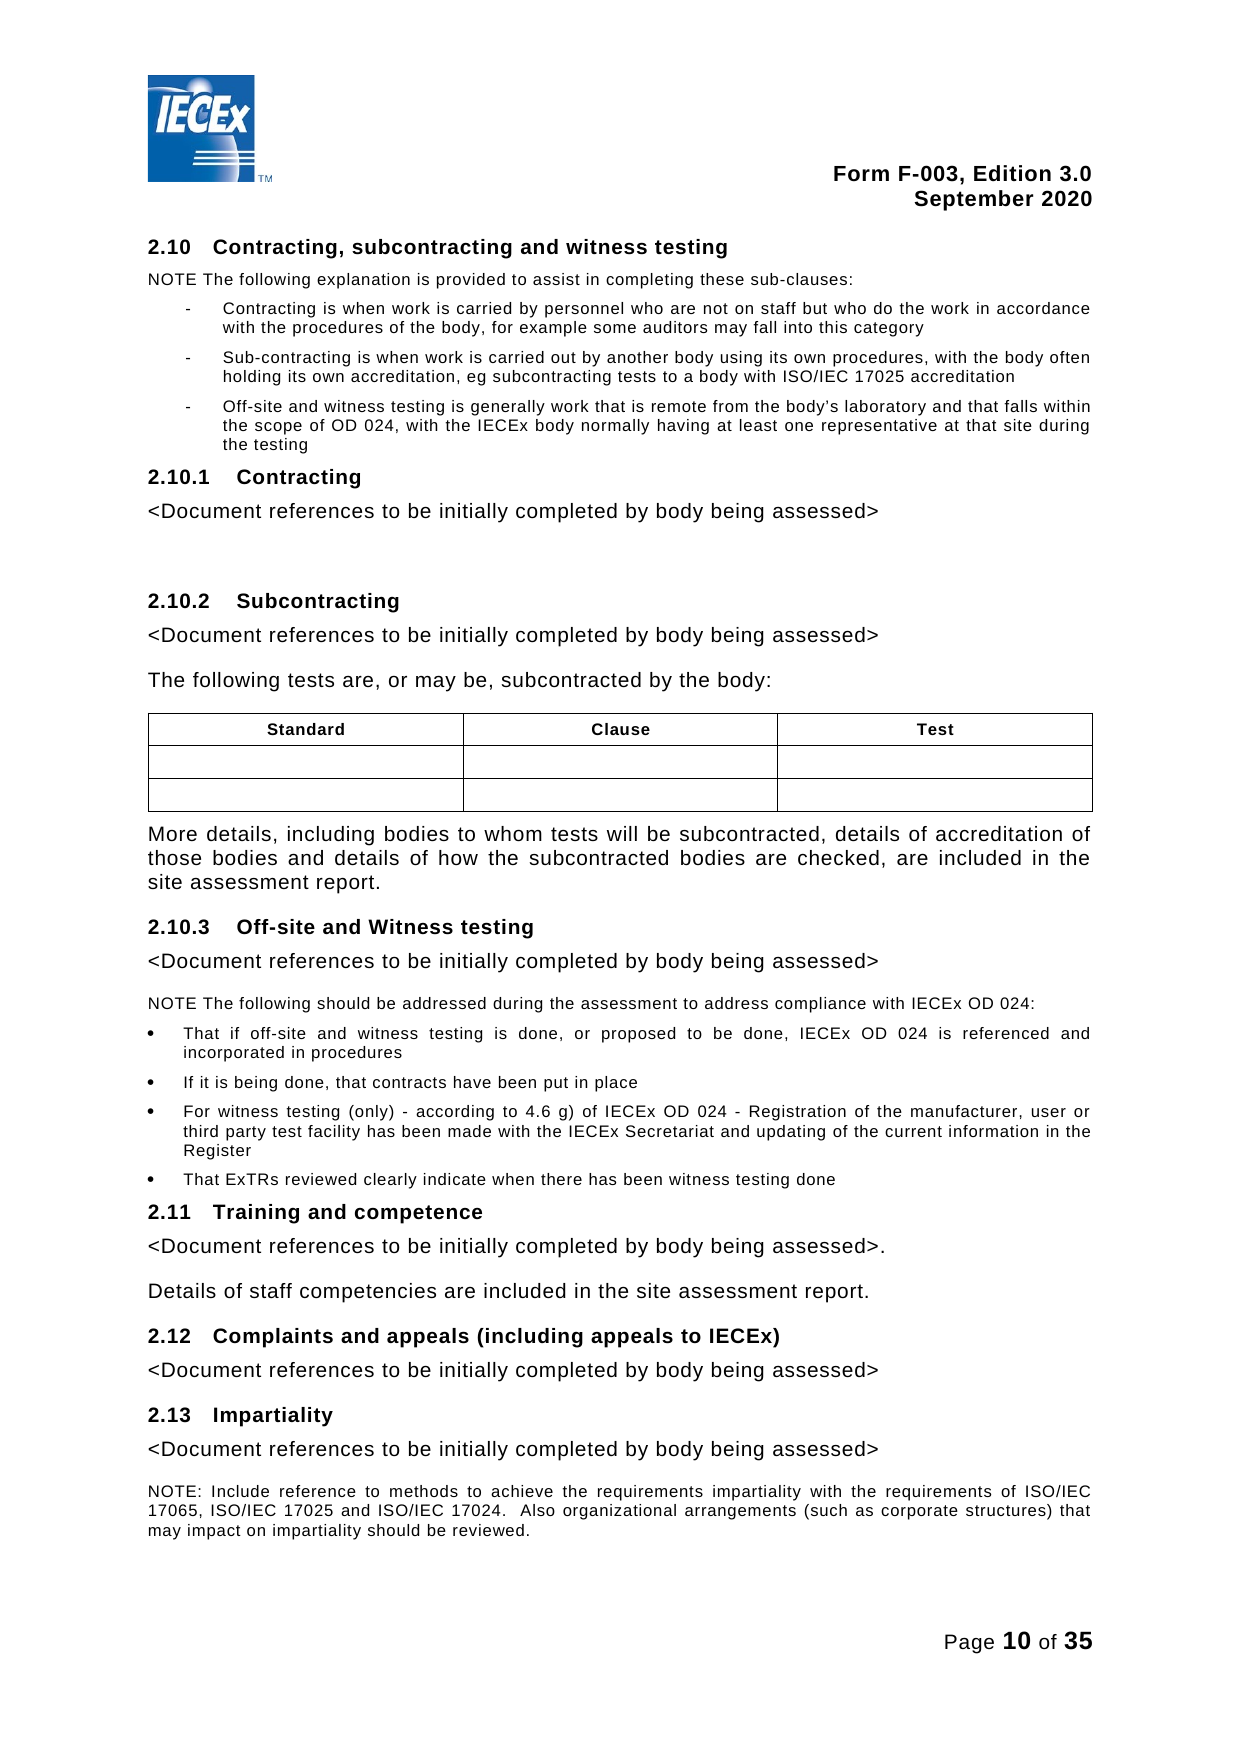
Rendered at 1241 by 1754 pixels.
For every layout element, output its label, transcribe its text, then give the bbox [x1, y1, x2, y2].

text <Document references to be initially completed by body being assessed>. [148, 1234, 1092, 1258]
text The following tests are, or may be, subcontracted by the body: [148, 668, 1092, 692]
text <Document references to be initially completed by body being assessed> [148, 623, 1092, 647]
list If it is being done, that contracts have been put in place [148, 1072, 1092, 1092]
table_cell [778, 779, 1092, 811]
table_header Clause [464, 714, 777, 745]
table_cell [464, 779, 777, 811]
subtitle Impartiality [148, 1403, 1092, 1427]
subtitle Complaints and appeals (including appeals to IECEx) [148, 1324, 1092, 1348]
subtitle Off-site and Witness testing [148, 915, 1092, 939]
text NOTE: Include reference to methods to achieve the requirements impartiality with the requirements of ISO/IEC 17065, ISO/IEC 17025 and ISO/IEC 17024. Also organizational arrangements (such as corporate structures) that may impact on impartiality should be reviewed. [148, 1482, 1092, 1539]
subtitle Contracting, subcontracting and witness testing [148, 235, 1092, 259]
subtitle Training and competence [148, 1200, 1092, 1224]
text <Document references to be initially completed by body being assessed> [148, 949, 1092, 973]
list Contracting is when work is carried by personnel who are not on staff but who do the work in accordance with the procedures of the body, for example some auditors may fall into this category [185, 299, 1092, 337]
text NOTE The following should be addressed during the assessment to address compliance with IECEx OD 024: [148, 994, 1092, 1013]
table_cell [464, 746, 777, 778]
subtitle Subcontracting [148, 588, 1092, 612]
table_cell [778, 746, 1092, 778]
text <Document references to be initially completed by body being assessed> [148, 1437, 1092, 1461]
list That ExTRs reviewed clearly indicate when there has been witness testing done [148, 1170, 1092, 1189]
list Sub-contracting is when work is carried out by another body using its own procedures, with the body often holding its own accreditation, eg subcontracting tests to a body with ISO/IEC 17025 accreditation [185, 348, 1092, 386]
table_header Standard [149, 714, 463, 745]
table_cell [149, 779, 463, 811]
list For witness testing (only) - according to 4.6 g) of IECEx OD 024 - Registration of the manufacturer, user or third party test facility has been made with the IECEx Secretariat and updating of the current information in the Register [148, 1102, 1092, 1160]
text Details of staff competencies are included in the site assessment report. [148, 1279, 1092, 1303]
table_cell [149, 746, 463, 778]
text NOTE The following explanation is provided to assist in completing these sub-clauses: [148, 269, 1092, 289]
text <Document references to be initially completed by body being assessed> [148, 499, 1092, 523]
subtitle Contracting [148, 464, 1092, 488]
list That if off-site and witness testing is done, or proposed to be done, IECEx OD 024 is referenced and incorporated in procedures [148, 1023, 1092, 1062]
text More details, including bodies to whom tests will be subcontracted, details of accreditation of those bodies and details of how the subcontracted bodies are checked, are included in the site assessment report. [148, 822, 1092, 894]
picture [147, 75, 272, 182]
table_header Test [778, 714, 1092, 745]
text <Document references to be initially completed by body being assessed> [148, 1358, 1092, 1382]
list Off-site and witness testing is generally work that is remote from the body’s laboratory and that falls within the scope of OD 024, with the IECEx body normally having at least one representative at that site during the testing [185, 397, 1092, 454]
